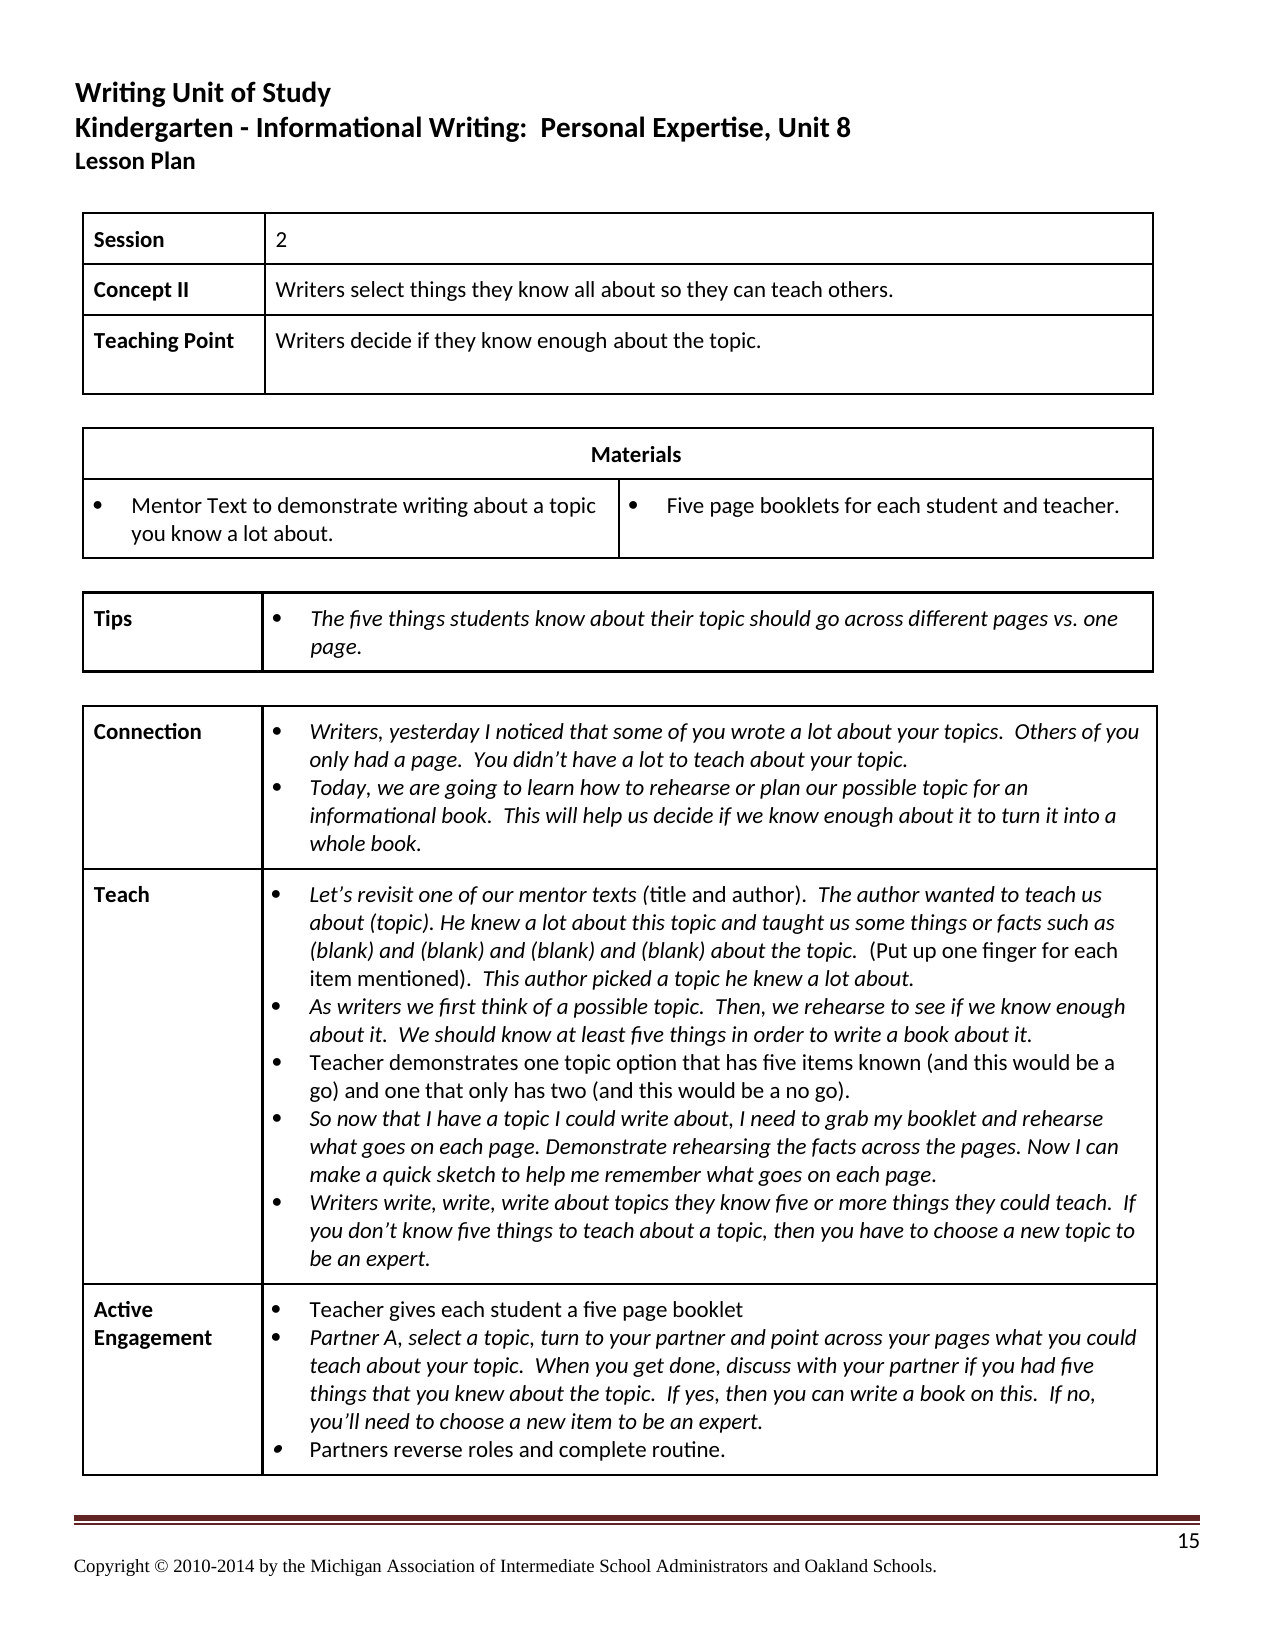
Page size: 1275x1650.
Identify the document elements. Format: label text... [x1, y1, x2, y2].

text Lesson Plan [75, 145, 1200, 176]
table_header 2 [266, 214, 1152, 263]
table_header Writers, yesterday I noticed that some of you wrote a lot about your topics. Others of you only had a page. You didn’t have a lot to teach about your topic. Today, we are going to learn how to rehearse or plan our possible topic for an informational book. This will help us decide if we know enough about it to turn it into a whole book. [264, 707, 1156, 868]
table_cell Active Engagement [84, 1285, 261, 1474]
table_cell Five page booklets for each student and teacher. [620, 480, 1152, 557]
table_cell Teacher gives each student a five page booklet Partner A, select a topic, turn to your partner and point across your pages what you could teach about your topic. When you get done, discuss with your partner if you had five things that you knew about the topic. If yes, then you can write a book on this. If no, you’ll need to choose a new item to be an expert. Partners reverse roles and complete routine. [264, 1285, 1156, 1474]
table_cell Concept II [84, 265, 264, 314]
table_cell Writers select things they know all about so they can teach others. [266, 265, 1152, 314]
table_header The five things students know about their topic should go across different pages vs. one page. [264, 594, 1152, 670]
table_header Tips [84, 594, 261, 670]
table_cell Writers decide if they know enough about the topic. [266, 316, 1152, 393]
table_cell Mentor Text to demonstrate writing about a topic you know a lot about. [84, 480, 618, 557]
table_header Materials [84, 429, 1152, 478]
table_cell Teaching Point [84, 316, 264, 393]
table_cell Let’s revisit one of our mentor texts (title and author). The author wanted to teach us about (topic). He knew a lot about this topic and taught us some things or facts such as (blank) and (blank) and (blank) and (blank) about the topic. (Put up one finger for each item mentioned). This author picked a topic he knew a lot about. As writers we first think of a possible topic. Then, we rehearse to see if we know enough about it. We should know at least five things in order to write a book about it. Teacher demonstrates one topic option that has five items known (and this would be a go) and one that only has two (and this would be a no go). So now that I have a topic I could write about, I need to grab my booklet and rehearse what goes on each page. Demonstrate rehearsing the facts across the pages. Now I can make a quick sketch to help me remember what goes on each page. Writers write, write, write about topics they know five or more things they could teach. If you don’t know five things to teach about a topic, then you have to choose a new topic to be an expert. [264, 870, 1156, 1283]
table_cell Teach [84, 870, 261, 1283]
table_header Session [84, 214, 264, 263]
table_header Connection [84, 707, 261, 868]
